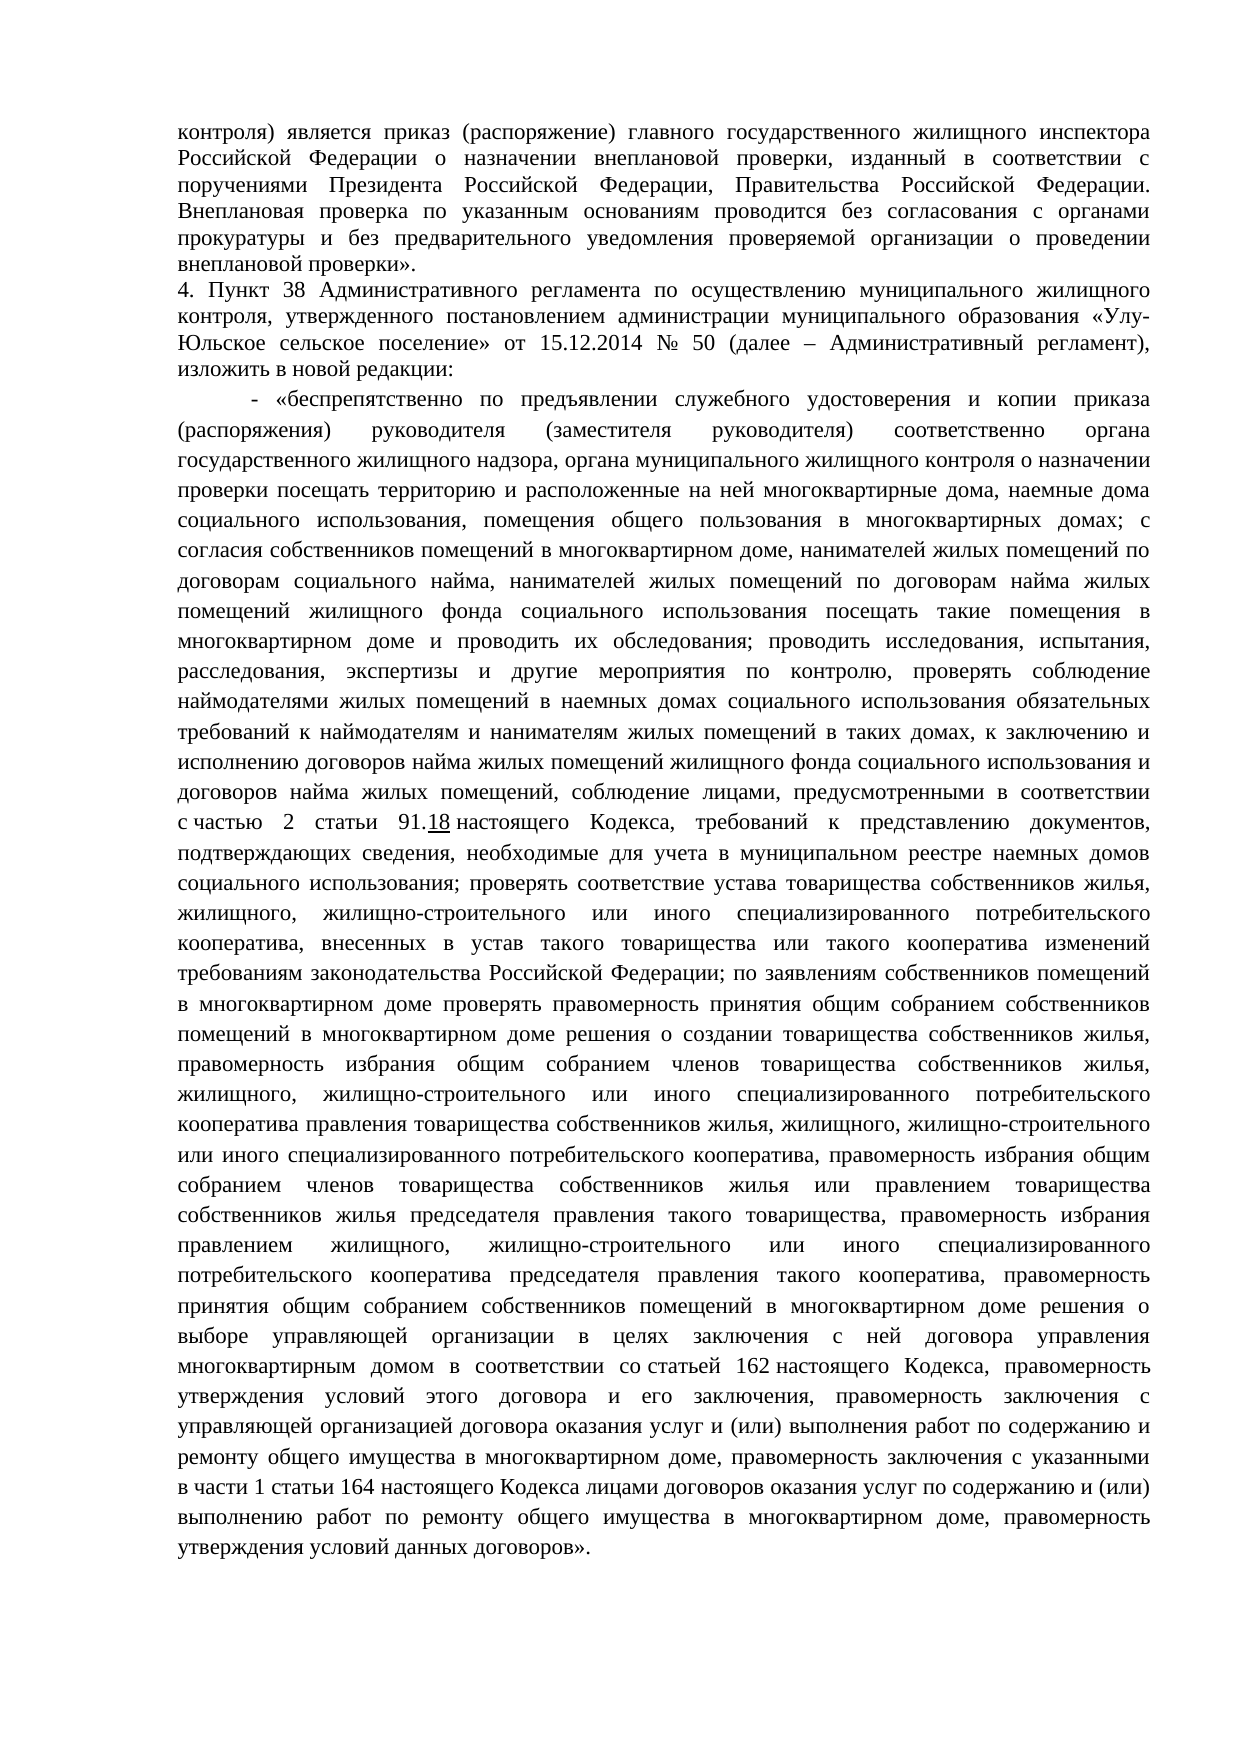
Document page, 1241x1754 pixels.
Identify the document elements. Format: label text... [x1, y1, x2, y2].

text - «беспрепятственно по предъявлении служебного удостоверения и копии приказа (распоряжения) руководителя (заместителя руководителя) соответственно органа государственного жилищного надзора, органа муниципального жилищного контроля о назначении проверки посещать территорию и расположенные на ней многоквартирные дома, наемные дома социального использования, помещения общего пользования в многоквартирных домах; с согласия собственников помещений в многоквартирном доме, нанимателей жилых помещений по договорам социального найма, нанимателей жилых помещений по договорам найма жилых помещений жилищного фонда социального использования посещать такие помещения в многоквартирном доме и проводить их обследования; проводить исследования, испытания, расследования, экспертизы и другие мероприятия по контролю, проверять соблюдение наймодателями жилых помещений в наемных домах социального использования обязательных требований к наймодателям и нанимателям жилых помещений в таких домах, к заключению и исполнению договоров найма жилых помещений жилищного фонда социального использования и договоров найма жилых помещений, соблюдение лицами, предусмотренными в соответствии с частью 2 статьи 91.18 настоящего Кодекса, требований к представлению документов, подтверждающих сведения, необходимые для учета в муниципальном реестре наемных домов социального использования; проверять соответствие устава товарищества собственников жилья, жилищного, жилищно-строительного или иного специализированного потребительского кооператива, внесенных в устав такого товарищества или такого кооператива изменений требованиям законодательства Российской Федерации; по заявлениям собственников помещений в многоквартирном доме проверять правомерность принятия общим собранием собственников помещений в многоквартирном доме решения о создании товарищества собственников жилья, правомерность избрания общим собранием членов товарищества собственников жилья, жилищного, жилищно-строительного или иного специализированного потребительского кооператива правления товарищества собственников жилья, жилищного, жилищно-строительного или иного специализированного потребительского кооператива, правомерность избрания общим собранием членов товарищества собственников жилья или правлением товарищества собственников жилья председателя правления такого товарищества, правомерность избрания правлением жилищного, жилищно-строительного или иного специализированного потребительского кооператива председателя правления такого кооператива, правомерность принятия общим собранием собственников помещений в многоквартирном доме решения о выборе управляющей организации в целях заключения с ней договора управления многоквартирным домом в соответствии со статьей 162 настоящего Кодекса, правомерность утверждения условий этого договора и его заключения, правомерность заключения с управляющей организацией договора оказания услуг и (или) выполнения работ по содержанию и ремонту общего имущества в многоквартирном доме, правомерность заключения с указанными в части 1 статьи 164 настоящего Кодекса лицами договоров оказания услуг по содержанию и (или) выполнению работ по ремонту общего имущества в многоквартирном доме, правомерность утверждения условий данных договоров». [177, 382, 1152, 1560]
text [177, 118, 1152, 276]
text 4. Пункт 38 Административного регламента по осуществлению муниципального жилищного контроля, утвержденного постановлением администрации муниципального образования «Улу-Юльское сельское поселение» от 15.12.2014 № 50 (далее – Административный регламент), изложить в новой редакции: [177, 276, 1152, 382]
